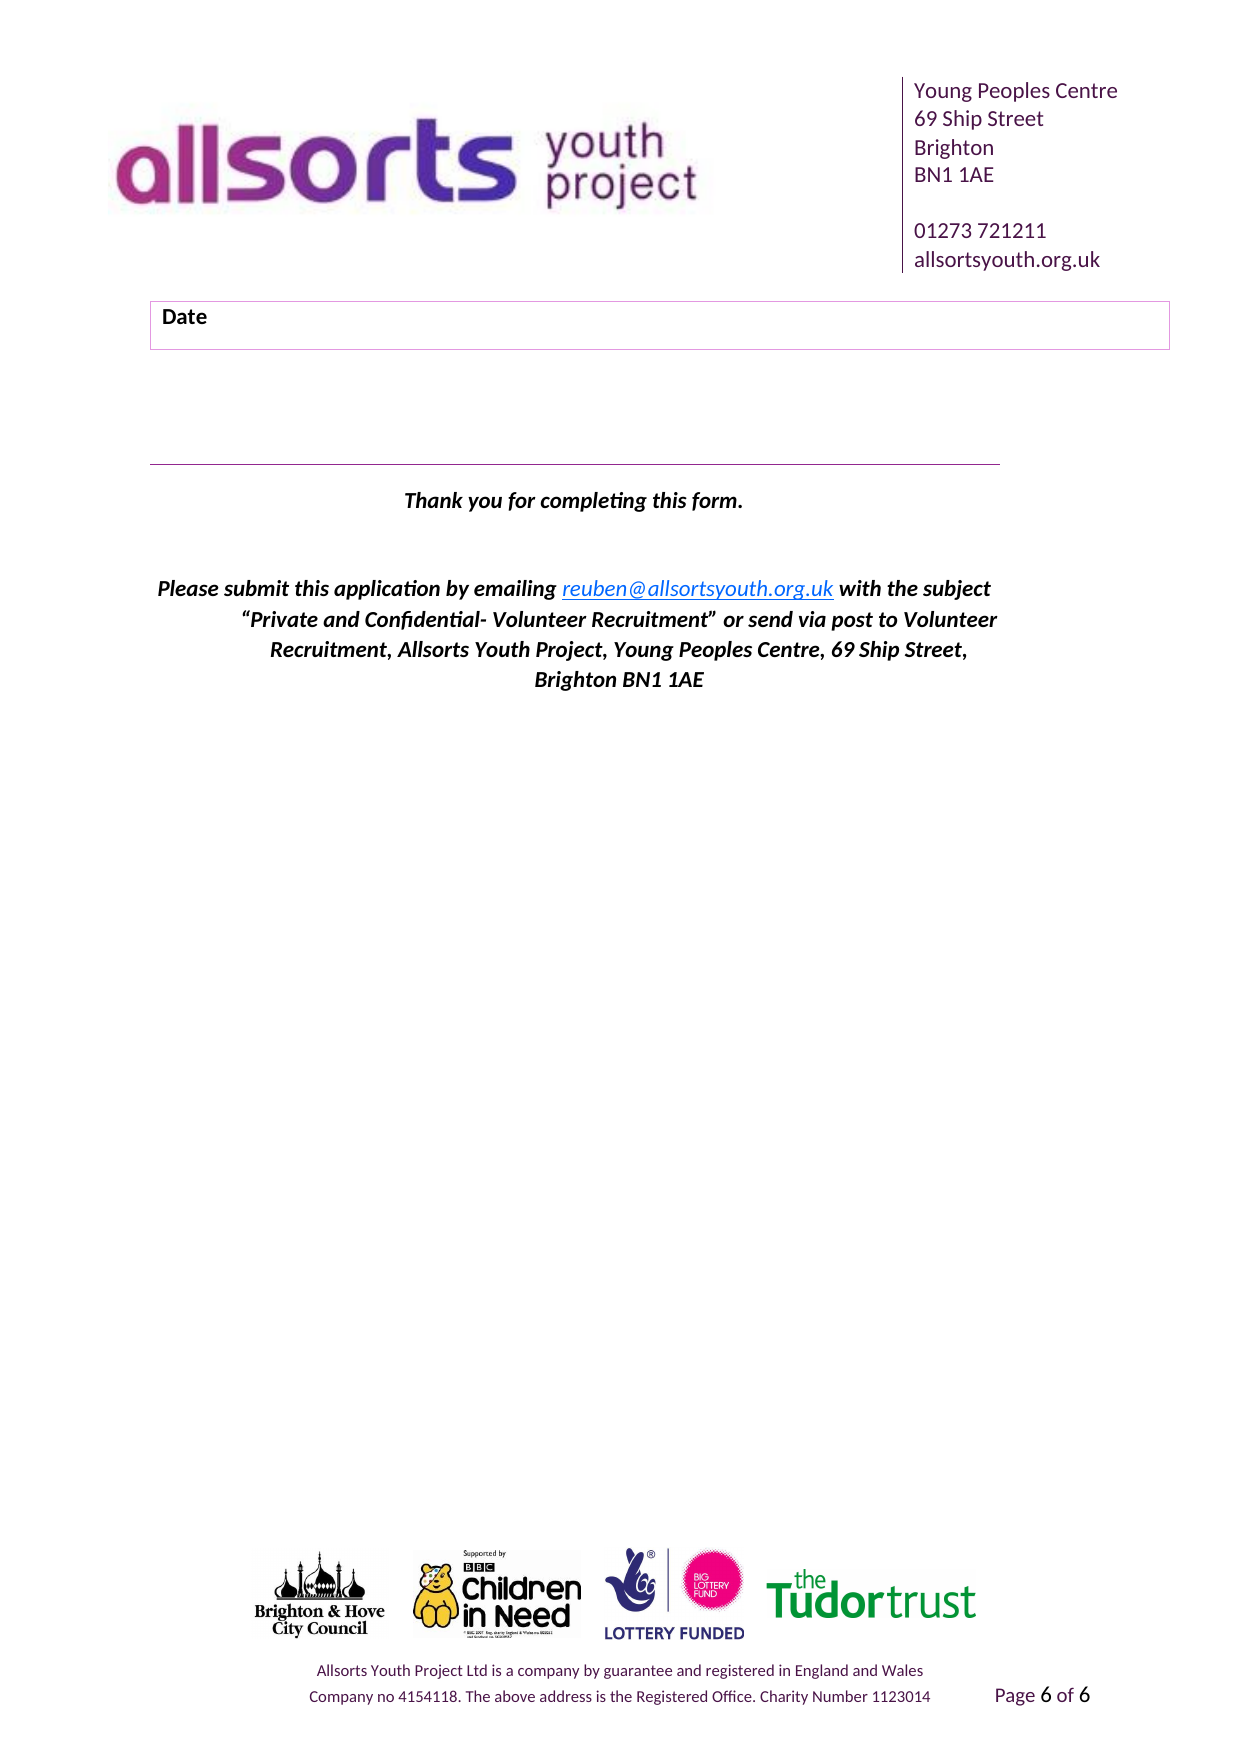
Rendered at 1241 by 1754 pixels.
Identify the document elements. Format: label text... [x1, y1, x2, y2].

table_cell Signed: Date [151, 302, 1169, 348]
picture [107, 76, 717, 249]
picture [413, 1550, 581, 1638]
picture [604, 1547, 744, 1640]
picture [251, 1548, 389, 1639]
text Thank you for completing this form. [150, 465, 1000, 535]
picture [766, 1569, 976, 1618]
text Please submit this application by emailing reuben@allsortsyouth.org.uk with the subject “Private and Confidential- Volunteer Recruitment” or send via post to Volunteer Recruitment, Allsorts Youth Project, Young Peoples Centre, 69 Ship Street, Brighton BN1 1AE [150, 574, 1000, 714]
